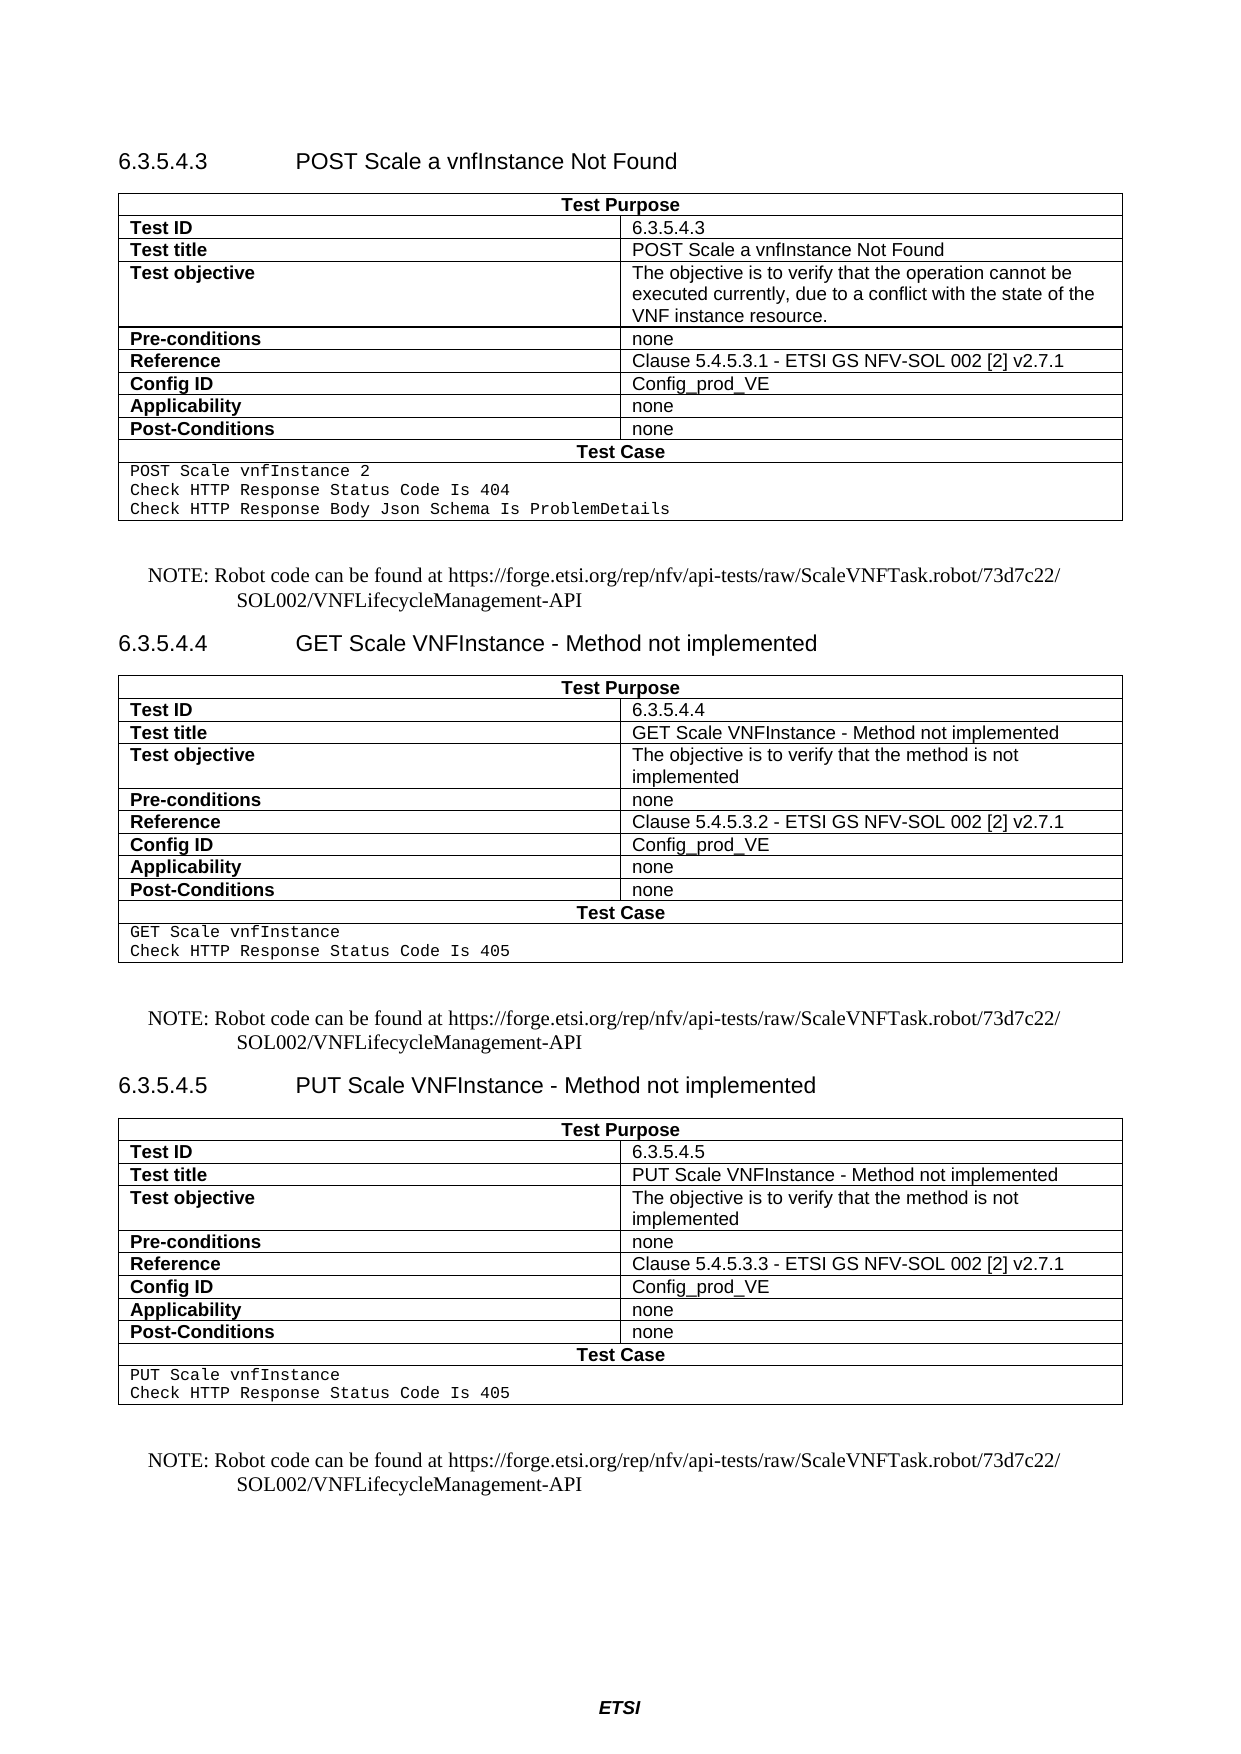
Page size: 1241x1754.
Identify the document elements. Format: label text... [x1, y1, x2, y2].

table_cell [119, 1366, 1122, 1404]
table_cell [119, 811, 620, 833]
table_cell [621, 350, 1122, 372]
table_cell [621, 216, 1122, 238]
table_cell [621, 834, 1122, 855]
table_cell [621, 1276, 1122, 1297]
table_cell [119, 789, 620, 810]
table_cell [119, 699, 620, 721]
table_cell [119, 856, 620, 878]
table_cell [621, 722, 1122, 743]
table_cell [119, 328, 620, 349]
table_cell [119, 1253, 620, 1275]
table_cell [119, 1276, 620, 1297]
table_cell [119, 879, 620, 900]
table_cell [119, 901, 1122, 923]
subtitle 6.3.5.4.5 PUT Scale VNFInstance - Method not implemented [118, 1072, 1122, 1099]
subtitle 6.3.5.4.4 GET Scale VNFInstance - Method not implemented [118, 630, 1122, 657]
text NOTE: Robot code can be found at https://forge.etsi.org/rep/nfv/api-tests/raw/ScaleVNFTask.robot/73d7c22/SOL002/VNFLifecycleManagement-API [148, 563, 1122, 612]
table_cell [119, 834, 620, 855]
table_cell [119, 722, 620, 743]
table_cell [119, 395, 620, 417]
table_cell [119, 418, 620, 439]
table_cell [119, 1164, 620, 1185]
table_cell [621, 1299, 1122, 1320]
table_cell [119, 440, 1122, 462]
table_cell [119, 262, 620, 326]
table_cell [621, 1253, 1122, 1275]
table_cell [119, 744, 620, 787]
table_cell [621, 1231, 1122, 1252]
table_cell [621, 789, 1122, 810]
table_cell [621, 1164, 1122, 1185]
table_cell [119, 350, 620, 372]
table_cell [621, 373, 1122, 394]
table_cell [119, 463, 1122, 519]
text NOTE: Robot code can be found at https://forge.etsi.org/rep/nfv/api-tests/raw/ScaleVNFTask.robot/73d7c22/SOL002/VNFLifecycleManagement-API [148, 1006, 1122, 1054]
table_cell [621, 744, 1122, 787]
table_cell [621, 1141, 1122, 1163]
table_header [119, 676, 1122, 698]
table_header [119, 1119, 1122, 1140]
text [148, 1448, 1122, 1496]
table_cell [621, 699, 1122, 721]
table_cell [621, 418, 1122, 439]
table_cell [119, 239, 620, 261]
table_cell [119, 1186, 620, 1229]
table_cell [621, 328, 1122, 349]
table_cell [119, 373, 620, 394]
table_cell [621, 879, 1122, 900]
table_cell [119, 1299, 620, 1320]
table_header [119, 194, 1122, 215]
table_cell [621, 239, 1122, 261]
subtitle 6.3.5.4.3 POST Scale a vnfInstance Not Found [118, 148, 1122, 174]
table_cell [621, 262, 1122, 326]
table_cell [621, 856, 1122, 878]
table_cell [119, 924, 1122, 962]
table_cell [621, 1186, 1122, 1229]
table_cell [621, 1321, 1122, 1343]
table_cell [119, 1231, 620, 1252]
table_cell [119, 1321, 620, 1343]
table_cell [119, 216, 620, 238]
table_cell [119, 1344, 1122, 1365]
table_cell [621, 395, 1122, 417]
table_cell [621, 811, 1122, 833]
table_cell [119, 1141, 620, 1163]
